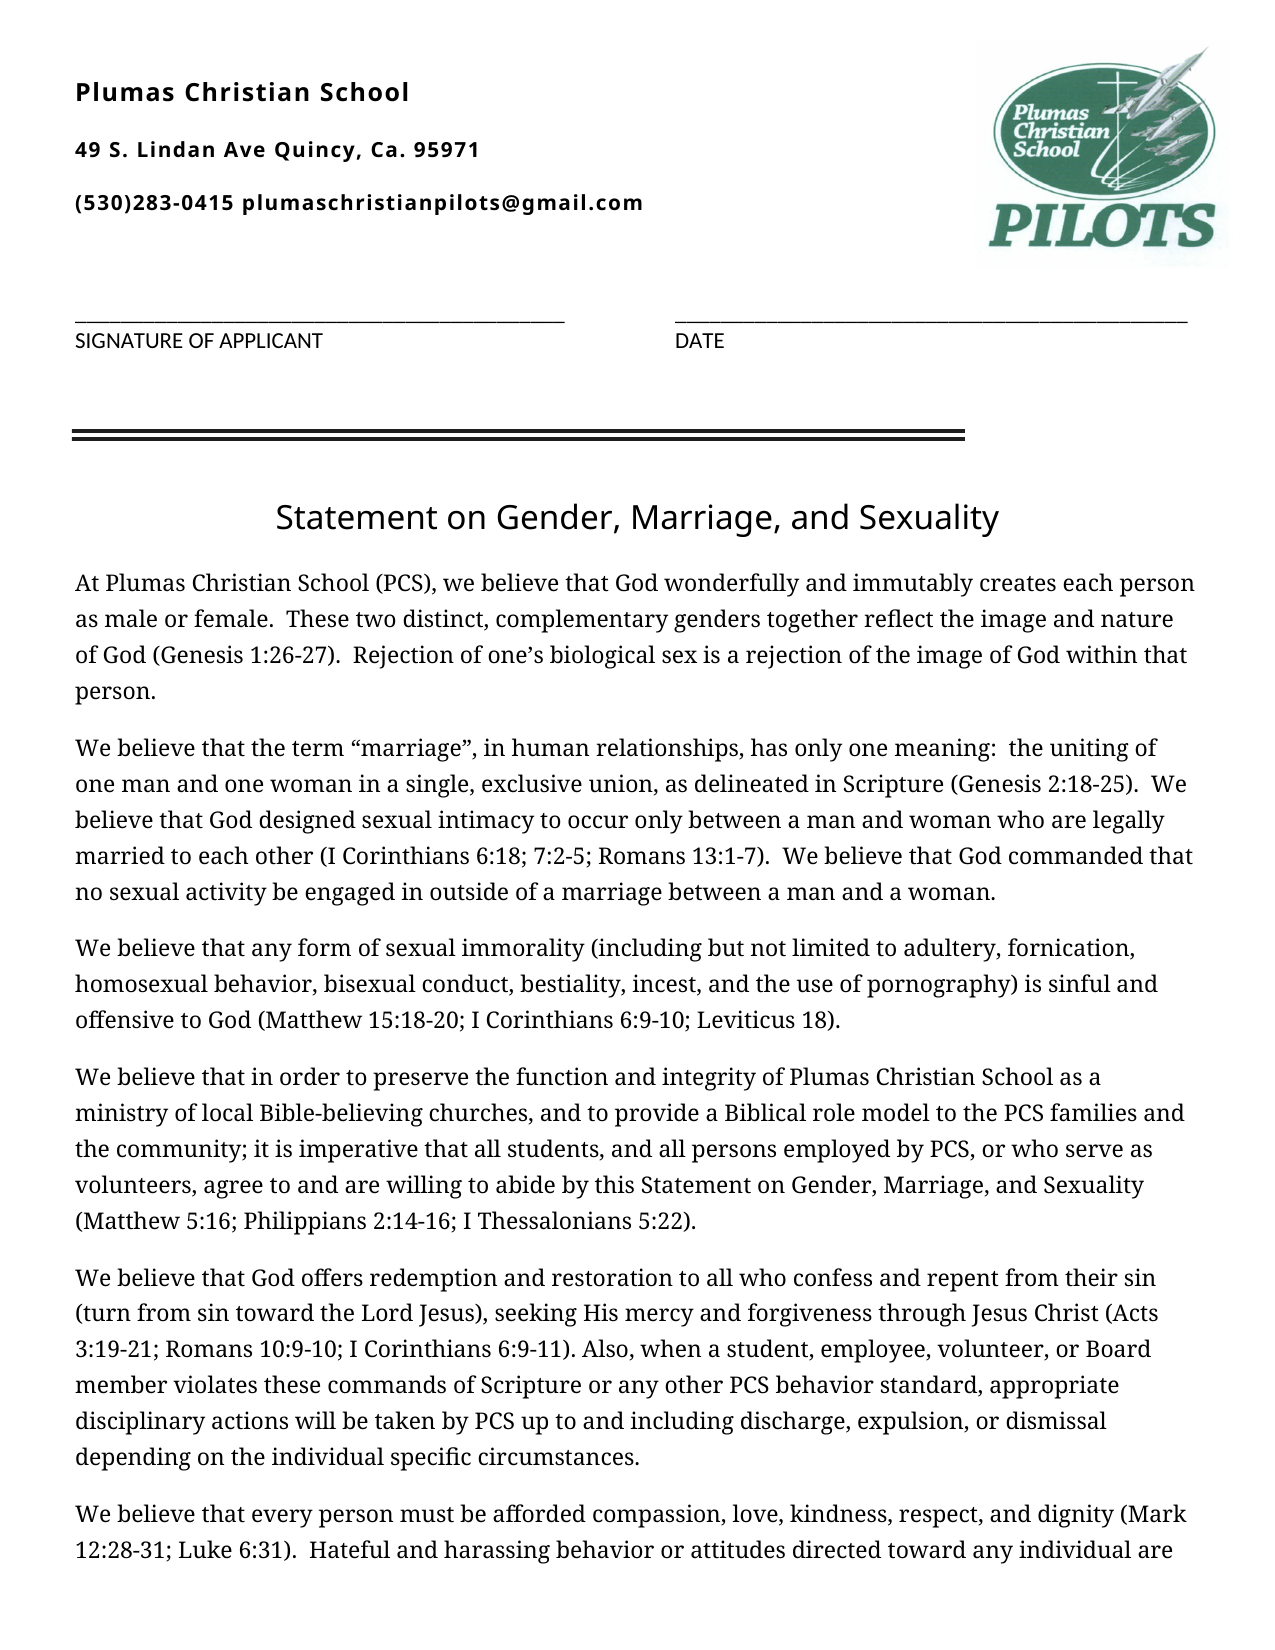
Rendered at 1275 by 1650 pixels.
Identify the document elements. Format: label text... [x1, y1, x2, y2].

text We believe that any form of sexual immorality (including but not limited to adultery, fornication, homosexual behavior, bisexual conduct, bestiality, incest, and the use of pornography) is sinful and offensive to God (Matthew 15:18-20; I Corinthians 6:9-10; Leviticus 18). [75, 932, 1200, 1035]
text ___________________________________________ _____________________________________________ [75, 298, 1200, 326]
text At Plumas Christian School (PCS), we believe that God wonderfully and immutably creates each person as male or female. These two distinct, complementary genders together reflect the image and nature of God (Genesis 1:26-27). Rejection of one’s biological sex is a rejection of the image of God within that person. [75, 567, 1200, 706]
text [75, 1498, 1200, 1565]
text We believe that the term “marriage”, in human relationships, has only one meaning: the uniting of one man and one woman in a single, exclusive union, as delineated in Scripture (Genesis 2:18-25). We believe that God designed sexual intimacy to occur only between a man and woman who are legally married to each other (I Corinthians 6:18; 7:2-5; Romans 13:1-7). We believe that God commanded that no sexual activity be engaged in outside of a marriage between a man and a woman. [75, 732, 1200, 907]
text We believe that God offers redemption and restoration to all who confess and repent from their sin (turn from sin toward the Lord Jesus), seeking His mercy and forgiveness through Jesus Christ (Acts 3:19-21; Romans 10:9-10; I Corinthians 6:9-11). Also, when a student, employee, volunteer, or Board member violates these commands of Scripture or any other PCS behavior standard, appropriate disciplinary actions will be taken by PCS up to and including discharge, expulsion, or dismissal depending on the individual specific circumstances. [75, 1261, 1200, 1472]
picture [965, 30, 1248, 268]
text Statement on Gender, Marriage, and Sexuality [75, 494, 1200, 539]
text SIGNATURE OF APPLICANT DATE [75, 326, 1200, 354]
text We believe that in order to preserve the function and integrity of Plumas Christian School as a ministry of local Bible-believing churches, and to provide a Biblical role model to the PCS families and the community; it is imperative that all students, and all persons employed by PCS, or who serve as volunteers, agree to and are willing to abide by this Statement on Gender, Marriage, and Sexuality (Matthew 5:16; Philippians 2:14-16; I Thessalonians 5:22). [75, 1061, 1200, 1236]
